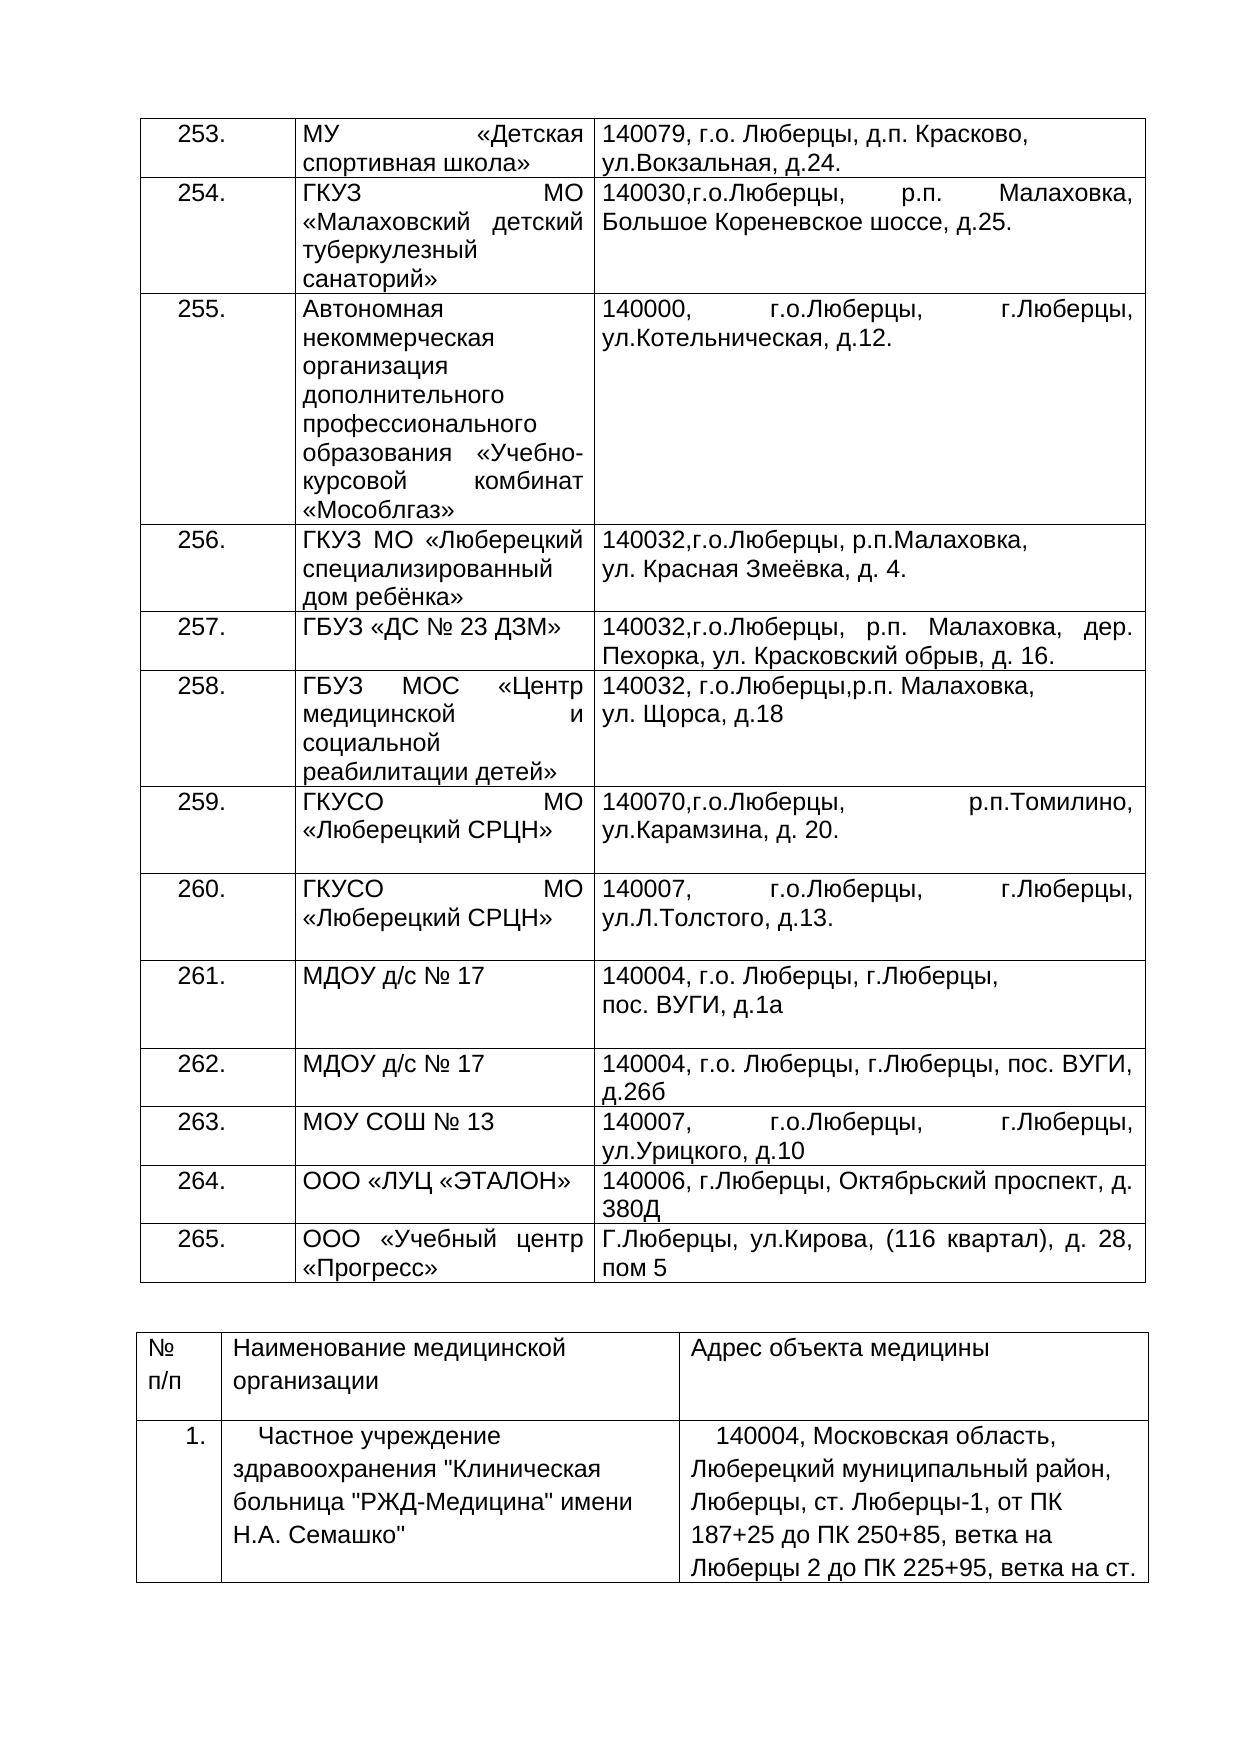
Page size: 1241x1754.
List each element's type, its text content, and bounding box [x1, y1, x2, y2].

table_cell [141, 1107, 295, 1164]
table_cell [141, 294, 295, 524]
table_cell ГКУСО МО «Люберецкий СРЦН» [296, 787, 594, 873]
table_cell [141, 874, 295, 960]
table_header № п/п [137, 1333, 221, 1420]
table_cell МОУ СОШ № 13 [296, 1107, 594, 1164]
table_header Адрес объекта медицины [680, 1333, 1148, 1420]
table_cell [141, 1166, 295, 1223]
table_cell .о. Люберцы, г.Люберцы, пос. ВУГИ, д.1а [595, 961, 1145, 1047]
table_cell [222, 1421, 679, 1582]
table_header Наименование медицинской организации [222, 1333, 679, 1420]
table_cell ГКУСО МО «Люберецкий СРЦН» [296, 874, 594, 960]
table_cell 140006, г.Люберцы, Октябрьский проспект, д. 380Д [595, 1166, 1145, 1223]
table_cell ООО «ЛУЦ «ЭТАЛОН» [296, 1166, 594, 1223]
table_cell 140007, г.о.Люберцы, г.Люберцы, ул.Л.Толстого, д.13. [595, 874, 1145, 960]
table_cell 140007, г.о.Люберцы, г.Люберцы, ул.Урицкого, д.10 [595, 1107, 1145, 1164]
table_cell [141, 119, 295, 177]
table_cell 140000, г.о.Люберцы, г.Люберцы, ул.Котельническая, д.12. [595, 294, 1145, 524]
table_cell 140030,г.о.Люберцы, р.п. Малаховка, Большое Кореневское шоссе, д.25. [595, 178, 1145, 293]
table_cell [141, 671, 295, 786]
table_cell ООО «Учебный центр «Прогресс» [296, 1224, 594, 1282]
table_cell ГКУЗ МО «Малаховский детский туберкулезный санаторий» [296, 178, 594, 293]
table_cell Автономная некоммерческая организация дополнительного профессионального образования «Учебно-курсовой комбинат «Мособлгаз» [296, 294, 594, 524]
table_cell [296, 119, 594, 177]
table_cell ГБУЗ «ДС № 23 ДЗМ» [296, 612, 594, 669]
table_cell [141, 1224, 295, 1282]
table_cell ГБУЗ МОС «Центр медицинской и социальной реабилитации детей» [296, 671, 594, 786]
table_cell МДОУ д/с № 17 [296, 1049, 594, 1106]
table_cell МДОУ д/с № 17 [296, 961, 594, 1047]
table_cell [141, 178, 295, 293]
table_cell [141, 525, 295, 611]
table_cell 140032,г.о.Люберцы, р.п.Малаховка, ул. Красная Змеёвка, д. 4. [595, 525, 1145, 611]
table_cell [141, 961, 295, 1047]
table_cell [141, 612, 295, 669]
table_cell ГКУЗ МО «Люберецкий специализированный дом ребёнка» [296, 525, 594, 611]
table_cell 140079, г.о. Люберцы, д.п. Красково, ул.Вокзальная, д.24. [595, 119, 1145, 177]
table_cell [680, 1421, 1148, 1582]
table_cell 140032, г.о.Люберцы,р.п. Малаховка, ул. Щорса, д.18 [595, 671, 1145, 786]
table_cell .о. Люберцы, г.Люберцы, пос. ВУГИ, д.26б [595, 1049, 1145, 1106]
table_cell 140070,г.о.Люберцы, р.п.Томилино, ул.Карамзина, д. 20. [595, 787, 1145, 873]
table_cell [137, 1421, 221, 1582]
table_cell Г.Люберцы, ул.Кирова, (116 квартал), д. 28, пом 5 [595, 1224, 1145, 1282]
table_cell [141, 787, 295, 873]
table_cell [141, 1049, 295, 1106]
table_cell 140032,г.о.Люберцы, р.п. Малаховка, дер. Пехорка, ул. Красковский обрыв, д. 16. [595, 612, 1145, 669]
